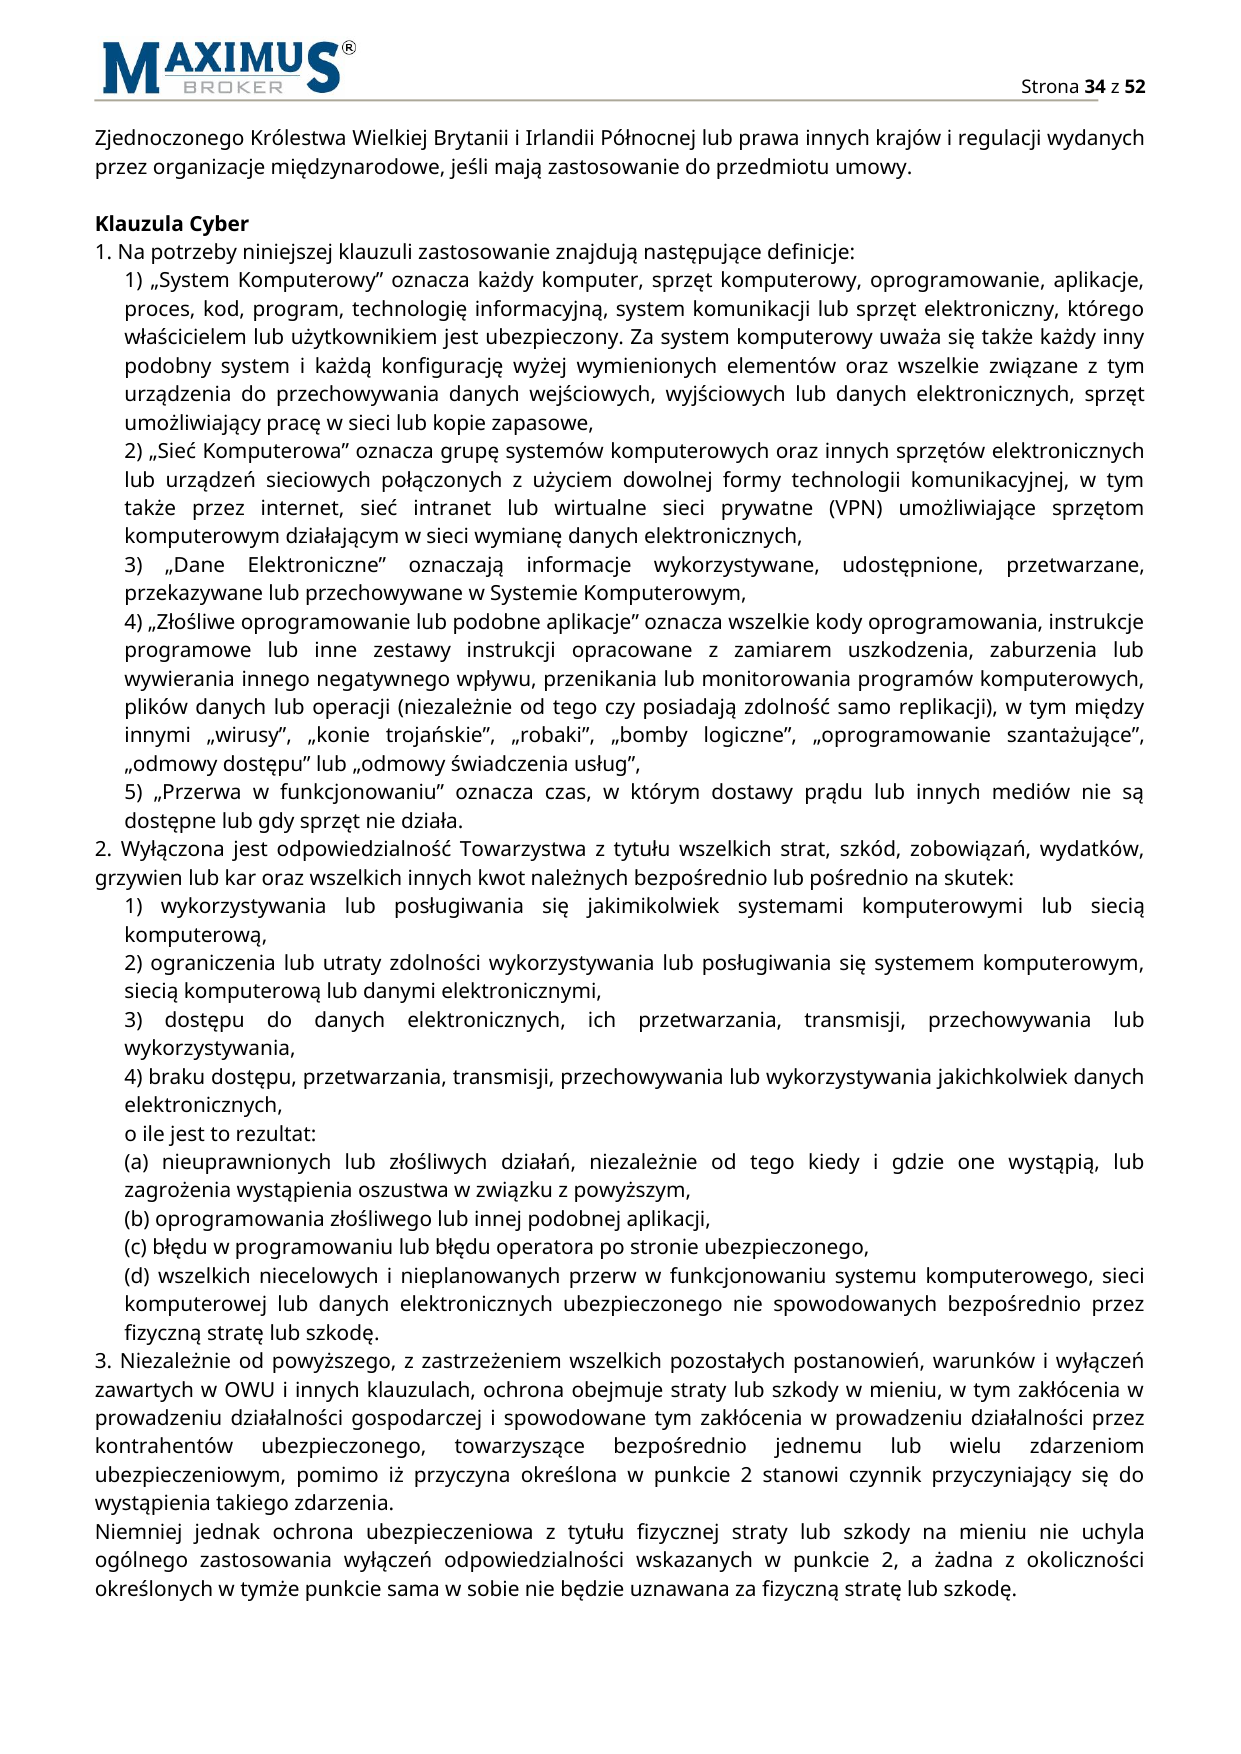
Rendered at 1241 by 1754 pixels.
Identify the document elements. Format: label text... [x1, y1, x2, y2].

picture [97, 36, 362, 98]
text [94, 123, 1146, 180]
text 2) ograniczenia lub utraty zdolności wykorzystywania lub posługiwania się systemem komputerowym, siecią komputerową lub danymi elektronicznymi, [124, 948, 1146, 1005]
text Niemniej jednak ochrona ubezpieczeniowa z tytułu fizycznej straty lub szkody na mieniu nie uchyla ogólnego zastosowania wyłączeń odpowiedzialności wskazanych w punkcie 2, a żadna z okoliczności określonych w tymże punkcie sama w sobie nie będzie uznawana za fizyczną stratę lub szkodę. [94, 1517, 1146, 1602]
text (b) oprogramowania złośliwego lub innej podobnej aplikacji, [124, 1204, 1146, 1232]
text (c) błędu w programowaniu lub błędu operatora po stronie ubezpieczonego, [124, 1232, 1146, 1261]
text Klauzula Cyber [94, 209, 1146, 237]
text 1) „System Komputerowy” oznacza każdy komputer, sprzęt komputerowy, oprogramowanie, aplikacje, proces, kod, program, technologię informacyjną, system komunikacji lub sprzęt elektroniczny, którego właścicielem lub użytkownikiem jest ubezpieczony. Za system komputerowy uważa się także każdy inny podobny system i każdą konfigurację wyżej wymienionych elementów oraz wszelkie związane z tym urządzenia do przechowywania danych wejściowych, wyjściowych lub danych elektronicznych, sprzęt umożliwiający pracę w sieci lub kopie zapasowe, [124, 266, 1146, 436]
text 3. Niezależnie od powyższego, z zastrzeżeniem wszelkich pozostałych postanowień, warunków i wyłączeń zawartych w OWU i innych klauzulach, ochrona obejmuje straty lub szkody w mieniu, w tym zakłócenia w prowadzeniu działalności gospodarczej i spowodowane tym zakłócenia w prowadzeniu działalności przez kontrahentów ubezpieczonego, towarzyszące bezpośrednio jednemu lub wielu zdarzeniom ubezpieczeniowym, pomimo iż przyczyna określona w punkcie 2 stanowi czynnik przyczyniający się do wystąpienia takiego zdarzenia. [94, 1346, 1146, 1517]
text 1) wykorzystywania lub posługiwania się jakimikolwiek systemami komputerowymi lub siecią komputerową, [124, 891, 1146, 948]
text o ile jest to rezultat: [124, 1119, 1146, 1147]
text 3) „Dane Elektroniczne” oznaczają informacje wykorzystywane, udostępnione, przetwarzane, przekazywane lub przechowywane w Systemie Komputerowym, [124, 550, 1146, 607]
text 3) dostępu do danych elektronicznych, ich przetwarzania, transmisji, przechowywania lub wykorzystywania, [124, 1005, 1146, 1062]
text 4) braku dostępu, przetwarzania, transmisji, przechowywania lub wykorzystywania jakichkolwiek danych elektronicznych, [124, 1062, 1146, 1119]
text (d) wszelkich niecelowych i nieplanowanych przerw w funkcjonowaniu systemu komputerowego, sieci komputerowej lub danych elektronicznych ubezpieczonego nie spowodowanych bezpośrednio przez fizyczną stratę lub szkodę. [124, 1261, 1146, 1346]
text 4) „Złośliwe oprogramowanie lub podobne aplikacje” oznacza wszelkie kody oprogramowania, instrukcje programowe lub inne zestawy instrukcji opracowane z zamiarem uszkodzenia, zaburzenia lub wywierania innego negatywnego wpływu, przenikania lub monitorowania programów komputerowych, plików danych lub operacji (niezależnie od tego czy posiadają zdolność samo replikacji), w tym między innymi „wirusy”, „konie trojańskie”, „robaki”, „bomby logiczne”, „oprogramowanie szantażujące”, „odmowy dostępu” lub „odmowy świadczenia usług”, [124, 607, 1146, 777]
text 5) „Przerwa w funkcjonowaniu” oznacza czas, w którym dostawy prądu lub innych mediów nie są dostępne lub gdy sprzęt nie działa. [124, 777, 1146, 834]
text (a) nieuprawnionych lub złośliwych działań, niezależnie od tego kiedy i gdzie one wystąpią, lub zagrożenia wystąpienia oszustwa w związku z powyższym, [124, 1147, 1146, 1204]
text 1. Na potrzeby niniejszej klauzuli zastosowanie znajdują następujące definicje: [94, 237, 1146, 266]
text 2) „Sieć Komputerowa” oznacza grupę systemów komputerowych oraz innych sprzętów elektronicznych lub urządzeń sieciowych połączonych z użyciem dowolnej formy technologii komunikacyjnej, w tym także przez internet, sieć intranet lub wirtualne sieci prywatne (VPN) umożliwiające sprzętom komputerowym działającym w sieci wymianę danych elektronicznych, [124, 436, 1146, 550]
text 2. Wyłączona jest odpowiedzialność Towarzystwa z tytułu wszelkich strat, szkód, zobowiązań, wydatków, grzywien lub kar oraz wszelkich innych kwot należnych bezpośrednio lub pośrednio na skutek: [94, 834, 1146, 891]
